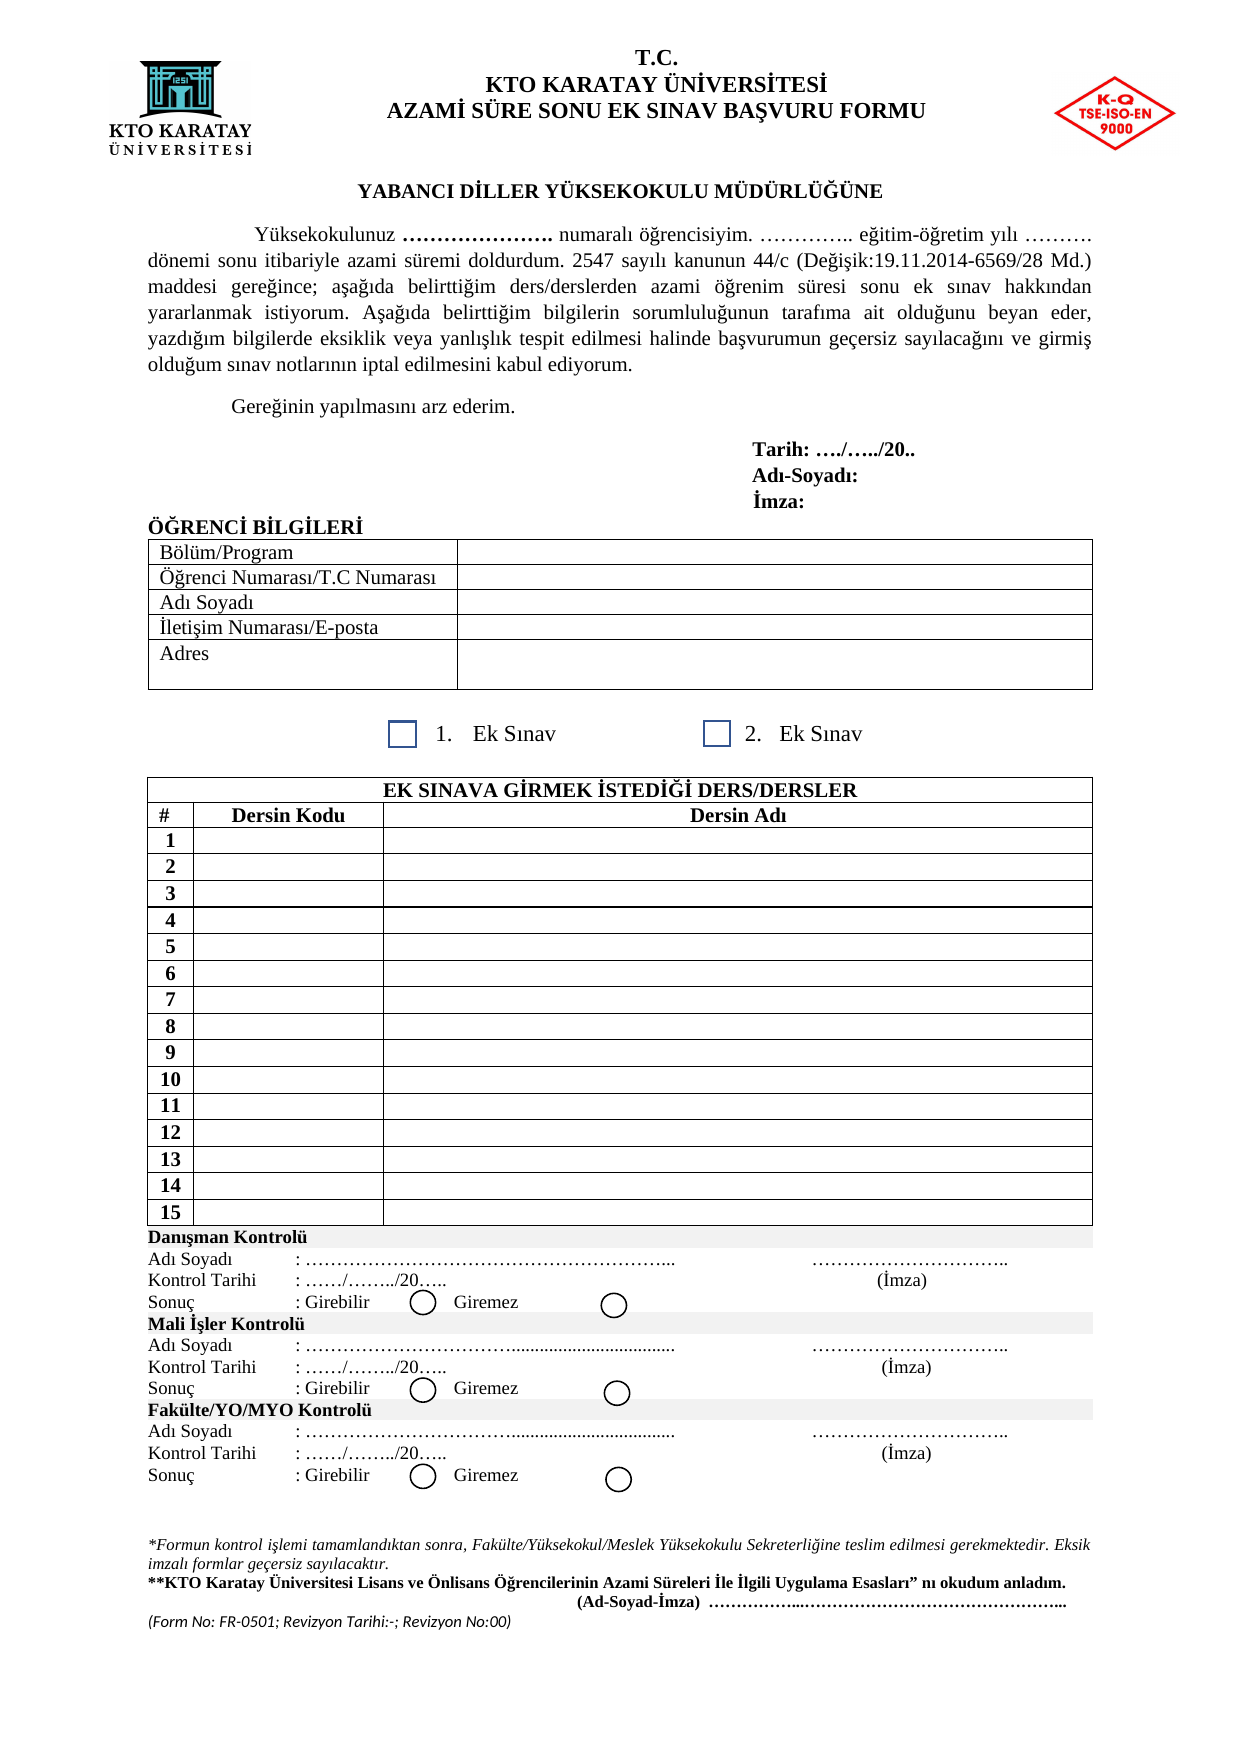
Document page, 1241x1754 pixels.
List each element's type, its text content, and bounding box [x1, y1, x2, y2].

table_cell 2 [148, 854, 193, 880]
table_cell 10 [148, 1067, 193, 1092]
table_cell [194, 908, 383, 933]
text Sonuç : Girebilir Giremez [148, 1291, 415, 1312]
table_cell [458, 565, 1092, 589]
table_cell 1 [148, 828, 193, 853]
text Tarih: …./…../20.. [148, 437, 1093, 461]
text Kontrol Tarihi : ……/……../20….. (İmza) [148, 1356, 1093, 1377]
table_header Bölüm/Program [149, 540, 457, 564]
list Ek Sınav 2. Ek Sınav [435, 720, 703, 746]
text Gereğinin yapılmasını arz ederim. [148, 394, 1093, 418]
table_cell [384, 1067, 1092, 1092]
table_cell 7 [148, 987, 193, 1013]
table_cell [458, 590, 1092, 614]
text Sonuç : Girebilir Giremez [427, 1463, 1093, 1485]
text Fakülte/YO/MYO Kontrolü [148, 1399, 1093, 1420]
text ÖĞRENCİ BİLGİLERİ [148, 515, 1093, 539]
text Adı Soyadı : …………………………………………………... ………………………….. [148, 1248, 1093, 1269]
picture [1050, 72, 1181, 156]
table_cell [194, 1067, 383, 1092]
table_cell [458, 615, 1092, 639]
table_cell 5 [148, 934, 193, 959]
table_cell [384, 987, 1092, 1013]
table_cell [384, 1094, 1092, 1119]
text Sonuç : Girebilir Giremez [148, 1463, 419, 1485]
text Adı Soyadı : ……………………………................................... ………………………….. [148, 1420, 1093, 1442]
table_cell [194, 934, 383, 959]
table_cell Dersin Adı [384, 803, 1092, 827]
table_cell [384, 1040, 1092, 1066]
table_cell [384, 881, 1092, 906]
table_cell [194, 1094, 383, 1119]
table_cell [194, 1040, 383, 1066]
table_cell İletişim Numarası/E-posta [149, 615, 457, 639]
table_cell 8 [148, 1014, 193, 1039]
table_cell 12 [148, 1120, 193, 1146]
text Mali İşler Kontrolü [148, 1312, 1093, 1334]
table_cell [384, 961, 1092, 986]
text Kontrol Tarihi : ……/……../20….. (İmza) [148, 1442, 1093, 1463]
table_cell [384, 1120, 1092, 1146]
table_cell [384, 908, 1092, 933]
table_cell [194, 1147, 383, 1172]
table_cell [384, 1200, 1092, 1225]
text Adı Soyadı : ……………………………................................... ………………………….. [148, 1334, 1093, 1356]
text Sonuç : Girebilir Giremez [428, 1377, 1093, 1399]
table_cell 11 [148, 1094, 193, 1119]
table_cell Adres [149, 640, 457, 688]
text Kontrol Tarihi : ……/……../20….. (İmza) [148, 1269, 1093, 1291]
table_cell Öğrenci Numarası/T.C Numarası [149, 565, 457, 589]
text Sonuç : Girebilir Giremez [148, 1377, 418, 1399]
table_cell [194, 854, 383, 880]
list Ek Sınav 2. Ek Sınav [731, 720, 1093, 746]
table_cell [384, 828, 1092, 853]
text Yüksekokulunuz …………………. numaralı öğrencisiyim. ………….. eğitim-öğretim yılı ………. dönemi sonu itibariyle azami süremi doldurdum. 2547 sayılı kanunun 44/c (Değişik:19.11.2014-6569/28 Md.) maddesi gereğince; aşağıda belirttiğim ders/derslerden azami öğrenim süresi sonu ek sınav hakkından yararlanmak istiyorum. Aşağıda belirttiğim bilgilerin sorumluluğunun tarafıma ait olduğunu beyan eder, yazdığım bilgilerde eksiklik veya yanlışlık tespit edilmesi halinde başvurumun geçersiz sayılacağını ve girmiş olduğum sınav notlarının iptal edilmesini kabul ediyorum. [148, 222, 1093, 376]
text Adı-Soyadı: [148, 463, 1093, 487]
table_cell [194, 1014, 383, 1039]
text YABANCI DİLLER YÜKSEKOKULU MÜDÜRLÜĞÜNE [148, 179, 1093, 203]
table_cell 13 [148, 1147, 193, 1172]
table_cell [384, 1014, 1092, 1039]
table_cell [194, 1173, 383, 1199]
table_cell # [148, 803, 193, 827]
text Sonuç : Girebilir Giremez [431, 1291, 1093, 1312]
table_header [458, 540, 1092, 564]
table_header EK SINAVA GİRMEK İSTEDİĞİ DERS/DERSLER [148, 778, 1092, 802]
table_cell 9 [148, 1040, 193, 1066]
table_cell Dersin Kodu [194, 803, 383, 827]
table_cell [384, 854, 1092, 880]
table_cell 6 [148, 961, 193, 986]
table_cell 14 [148, 1173, 193, 1199]
table_cell Adı Soyadı [149, 590, 457, 614]
table_cell 4 [148, 908, 193, 933]
table_cell [194, 828, 383, 853]
table_cell [384, 1147, 1092, 1172]
picture [109, 61, 252, 155]
table_cell [384, 934, 1092, 959]
text İmza: [148, 489, 1093, 513]
table_cell 15 [148, 1200, 193, 1225]
table_cell [194, 961, 383, 986]
text Danışman Kontrolü [148, 1226, 1093, 1248]
table_cell [194, 1200, 383, 1225]
table_cell [194, 881, 383, 906]
table_cell 3 [148, 881, 193, 906]
table_cell [194, 987, 383, 1013]
table_cell [458, 640, 1092, 688]
table_cell [384, 1173, 1092, 1199]
table_cell [194, 1120, 383, 1146]
